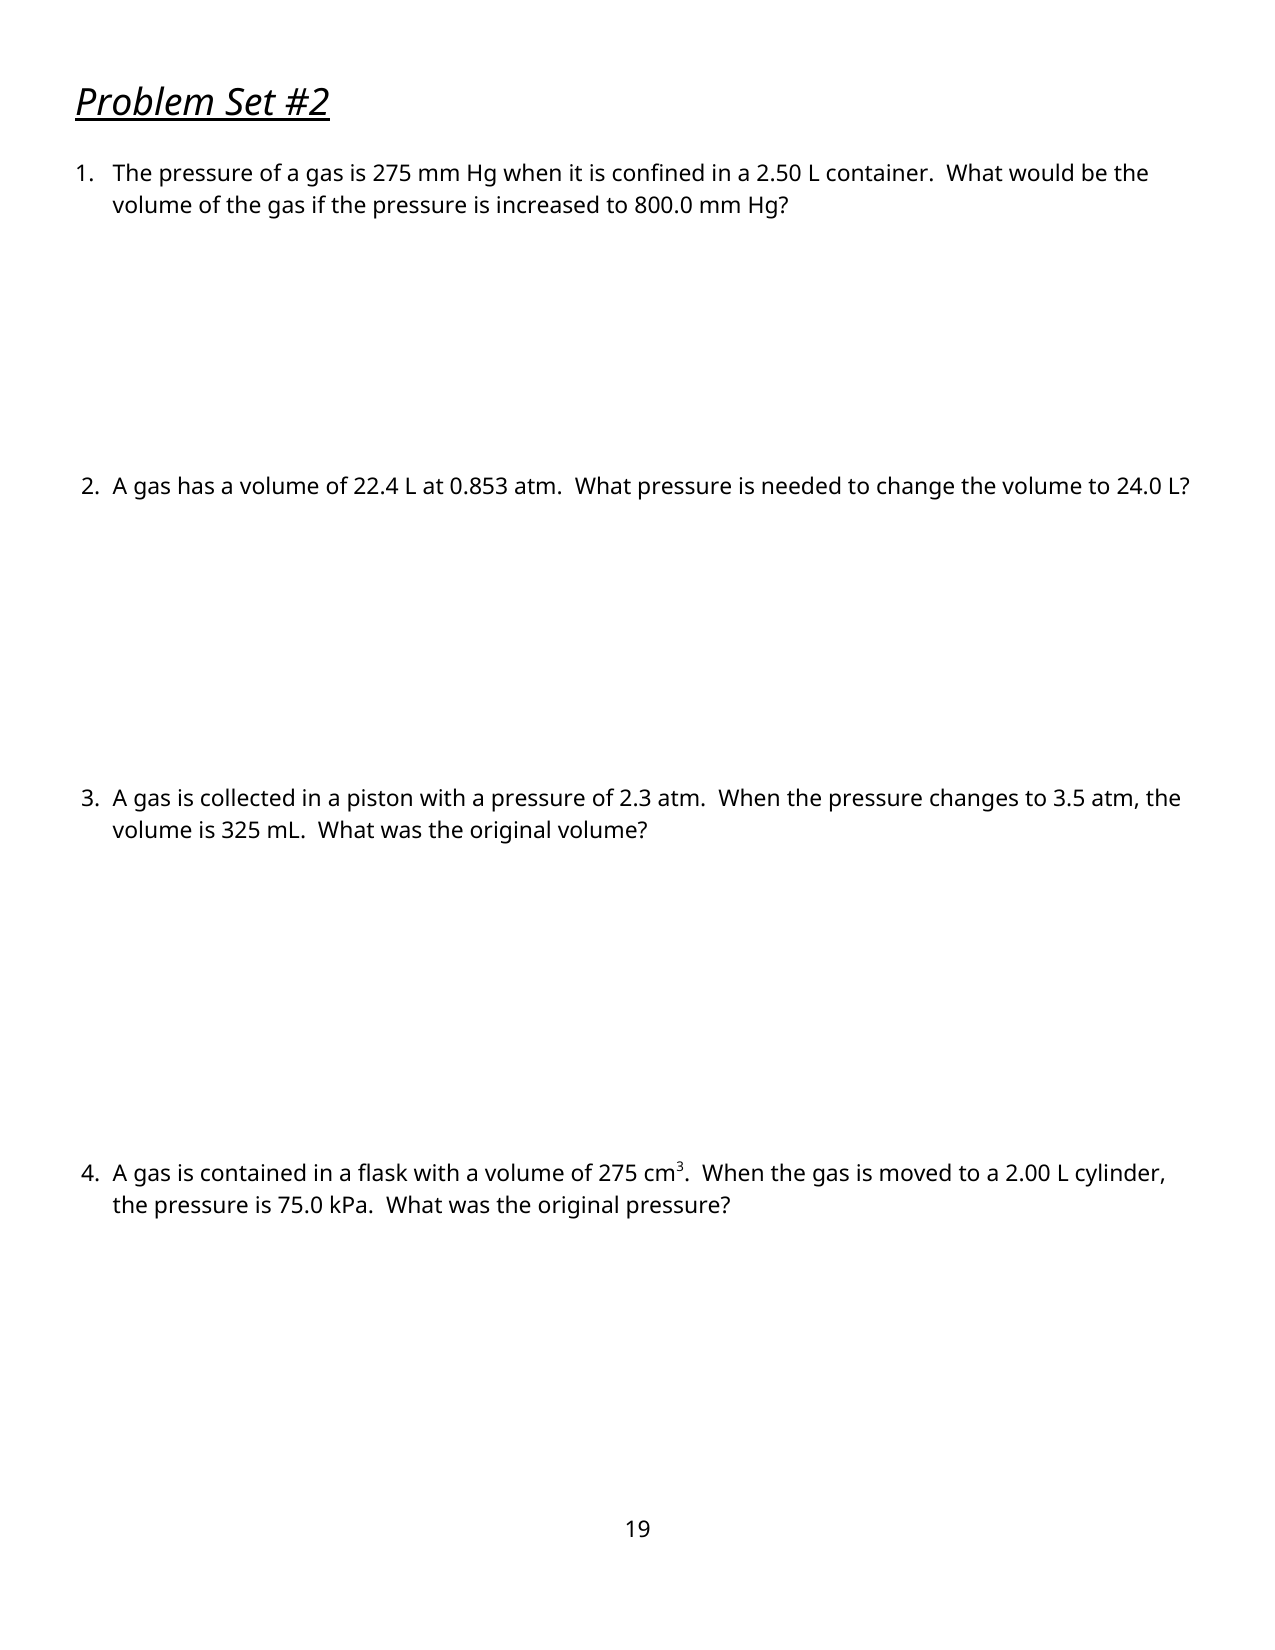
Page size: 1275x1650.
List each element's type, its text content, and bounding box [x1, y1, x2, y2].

text 3. A gas is collected in a piston with a pressure of 2.3 atm. When the pressure changes to 3.5 atm, the volume is 325 mL. What was the original volume? [75, 782, 1200, 845]
text 1. The pressure of a gas is 275 mm Hg when it is confined in a 2.50 L container. What would be the volume of the gas if the pressure is increased to 800.0 mm Hg? [75, 157, 1200, 220]
text 2. A gas has a volume of 22.4 L at 0.853 atm. What pressure is needed to change the volume to 24.0 L? [75, 470, 1200, 501]
text Problem Set #2 [75, 75, 1200, 126]
text 4. A gas is contained in a flask with a volume of 275 cm3. When the gas is moved to a 2.00 L cylinder, the pressure is 75.0 kPa. What was the original pressure? [75, 1157, 1200, 1220]
